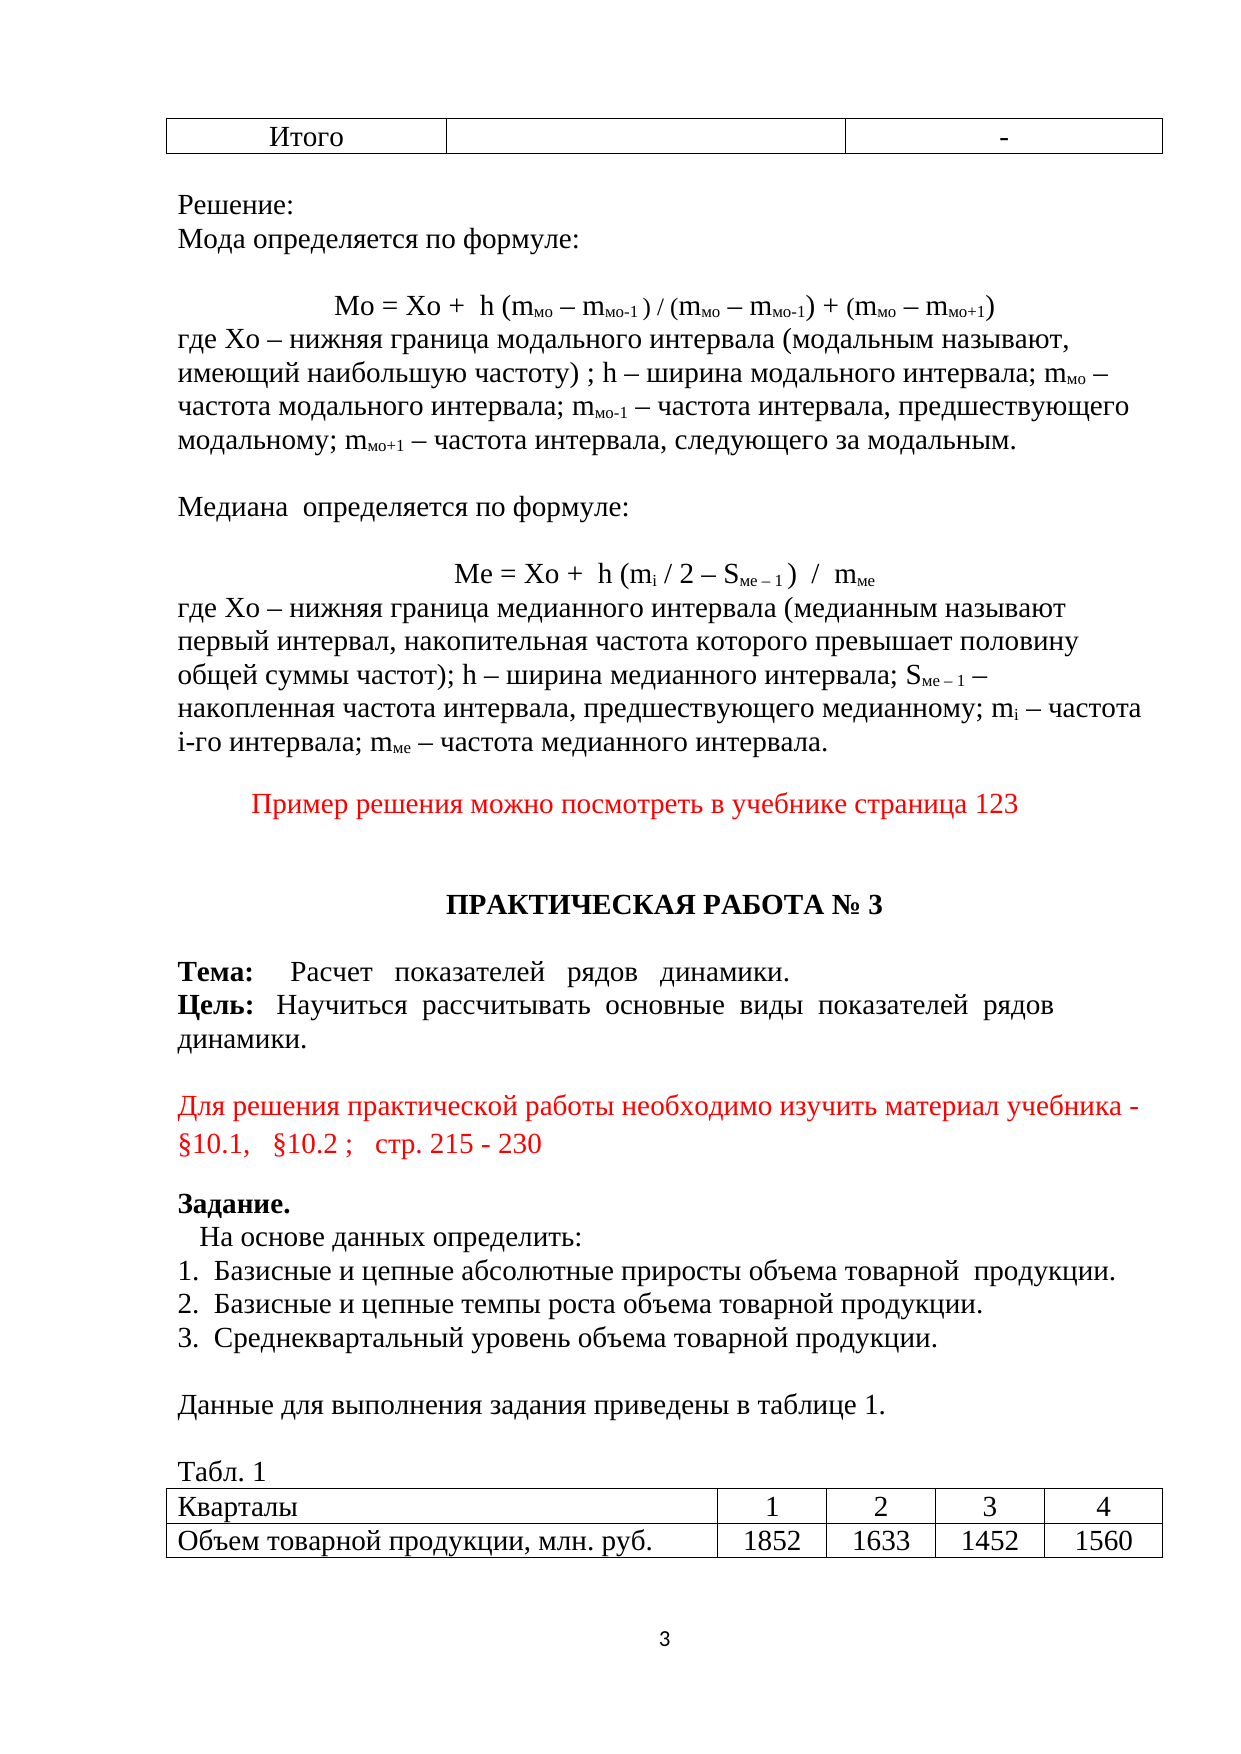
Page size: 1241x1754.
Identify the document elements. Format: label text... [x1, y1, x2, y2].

text Табл. 1 [177, 1454, 1152, 1488]
table_header 4 [1045, 1489, 1162, 1522]
text где Хо – нижняя граница модального интервала (модальным называют, имеющий наибольшую частоту) ; h – ширина модального интервала; mмо – частота модального интервала; mмо-1 – частота интервала, предшествующего модальному; mмо+1 – частота интервала, следующего за модальным. [177, 321, 1152, 456]
text Мо = Хо + h (mмо – mмо-1 ) / (mмо – mмо-1) + (mмо – mмо+1) [177, 288, 1152, 321]
text 3. Среднеквартальный уровень объема товарной продукции. [177, 1320, 1152, 1354]
text где Хо – нижняя граница медианного интервала (медианным называют первый интервал, накопительная частота которого превышает половину общей суммы частот); h – ширина медианного интервала; Sме – 1 – накопленная частота интервала, предшествующего медианному; mi – частота i-го интервала; mме – частота медианного интервала. [177, 590, 1152, 757]
text Тема: Расчет показателей рядов динамики. [177, 954, 1152, 987]
table_cell 1852 [718, 1524, 826, 1557]
table_header 3 [936, 1489, 1044, 1522]
text ПРАКТИЧЕСКАЯ РАБОТА № 3 [177, 887, 1152, 920]
text Данные для выполнения задания приведены в таблице 1. [177, 1387, 1152, 1421]
text Для решения практической работы необходимо изучить материал учебника - §10.1, §10.2 ; стр. 215 - 230 [177, 1088, 1152, 1160]
table_cell 1452 [936, 1524, 1044, 1557]
table_header 2 [827, 1489, 935, 1522]
text 1. Базисные и цепные абсолютные приросты объема товарной продукции. [177, 1253, 1152, 1287]
table_header Кварталы [167, 1489, 717, 1522]
text Пример решения можно посмотреть в учебнике страница 123 [177, 786, 1152, 820]
table_cell [447, 119, 845, 153]
table_cell 1633 [827, 1524, 935, 1557]
table_cell Объем товарной продукции, млн. руб. [167, 1524, 717, 1557]
text Мода определяется по формуле: [177, 221, 1152, 254]
text На основе данных определить: [177, 1219, 1152, 1253]
table_cell 1560 [1045, 1524, 1162, 1557]
text Ме = Хо + h (mi / 2 – Sме – 1 ) / mме [177, 556, 1152, 590]
text Цель: Научиться рассчитывать основные виды показателей рядов динамики. [177, 987, 1152, 1054]
text Решение: [177, 187, 1152, 221]
text 2. Базисные и цепные темпы роста объема товарной продукции. [177, 1287, 1152, 1320]
table_cell - [846, 119, 1162, 153]
text Медиана определяется по формуле: [177, 489, 1152, 523]
table_header 1 [718, 1489, 826, 1522]
text Задание. [177, 1186, 1152, 1219]
table_cell Итого [167, 119, 446, 153]
